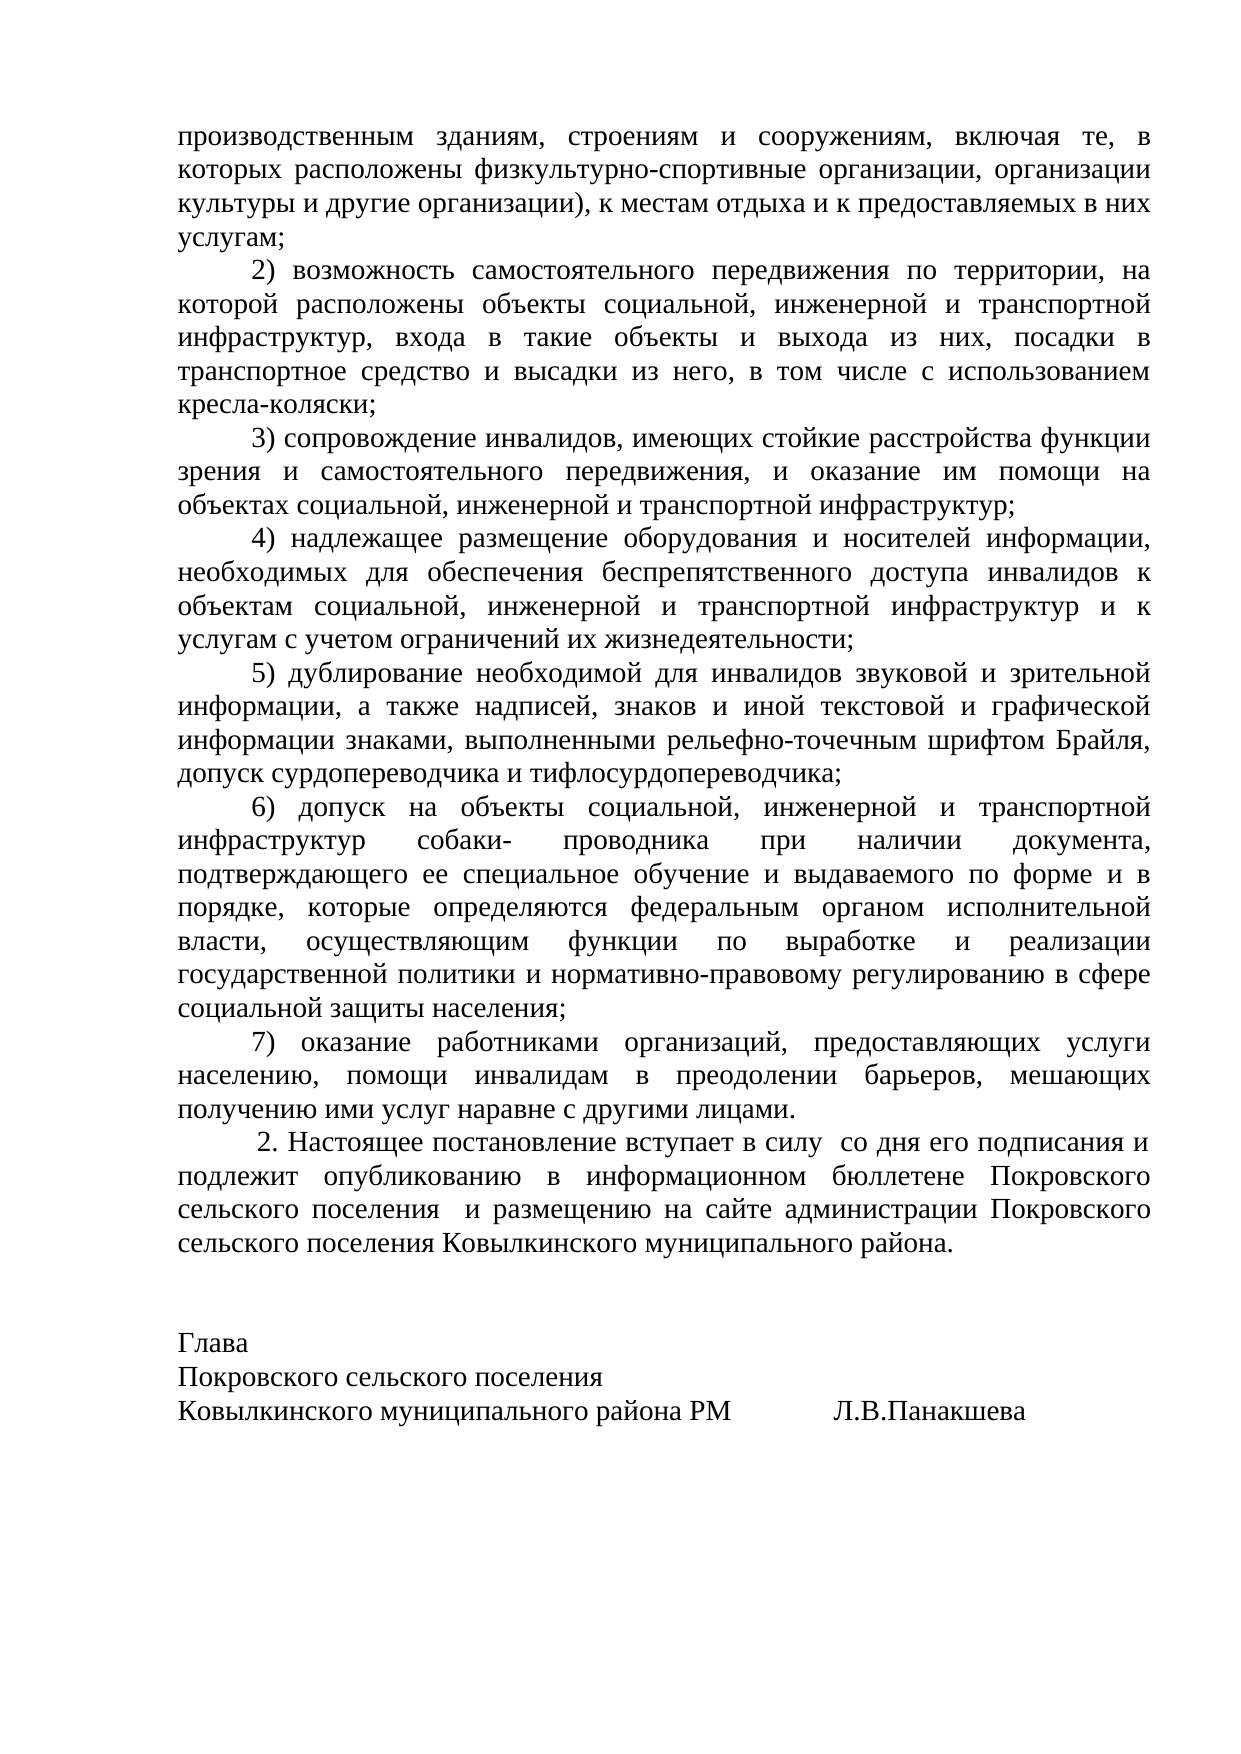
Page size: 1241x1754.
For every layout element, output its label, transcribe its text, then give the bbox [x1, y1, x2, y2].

text 7) оказание работниками организаций, предоставляющих услуги населению, помощи инвалидам в преодолении барьеров, мешающих получению ими услуг наравне с другими лицами. [177, 1024, 1152, 1124]
text 2) возможность самостоятельного передвижения по территории, на которой расположены объекты социальной, инженерной и транспортной инфраструктур, входа в такие объекты и выхода из них, посадки в транспортное средство и высадки из него, в том числе с использованием кресла-коляски; [177, 252, 1152, 420]
text 5) дублирование необходимой для инвалидов звуковой и зрительной информации, а также надписей, знаков и иной текстовой и графической информации знаками, выполненными рельефно-точечным шрифтом Брайля, допуск сурдопереводчика и тифлосурдопереводчика; [177, 655, 1152, 789]
text 2. Настоящее постановление вступает в силу со дня его подписания и подлежит опубликованию в информационном бюллетене Покровского сельского поселения и размещению на сайте администрации Покровского сельского поселения Ковылкинского муниципального района. [177, 1124, 1152, 1258]
text 3) сопровождение инвалидов, имеющих стойкие расстройства функции зрения и самостоятельного передвижения, и оказание им помощи на объектах социальной, инженерной и транспортной инфраструктур; [177, 420, 1152, 521]
text 6) допуск на объекты социальной, инженерной и транспортной инфраструктур собаки- проводника при наличии документа, подтверждающего ее специальное обучение и выдаваемого по форме и в порядке, которые определяются федеральным органом исполнительной власти, осуществляющим функции по выработке и реализации государственной политики и нормативно-правовому регулированию в сфере социальной защиты населения; [177, 789, 1152, 1024]
text 4) надлежащее размещение оборудования и носителей информации, необходимых для обеспечения беспрепятственного доступа инвалидов к объектам социальной, инженерной и транспортной инфраструктур и к услугам с учетом ограничений их жизнедеятельности; [177, 521, 1152, 655]
text Ковылкинского муниципального района РМ Л.В.Панакшева [177, 1393, 1152, 1426]
text Покровского сельского поселения [177, 1359, 1152, 1393]
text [177, 118, 1152, 252]
text Глава [177, 1326, 1152, 1359]
